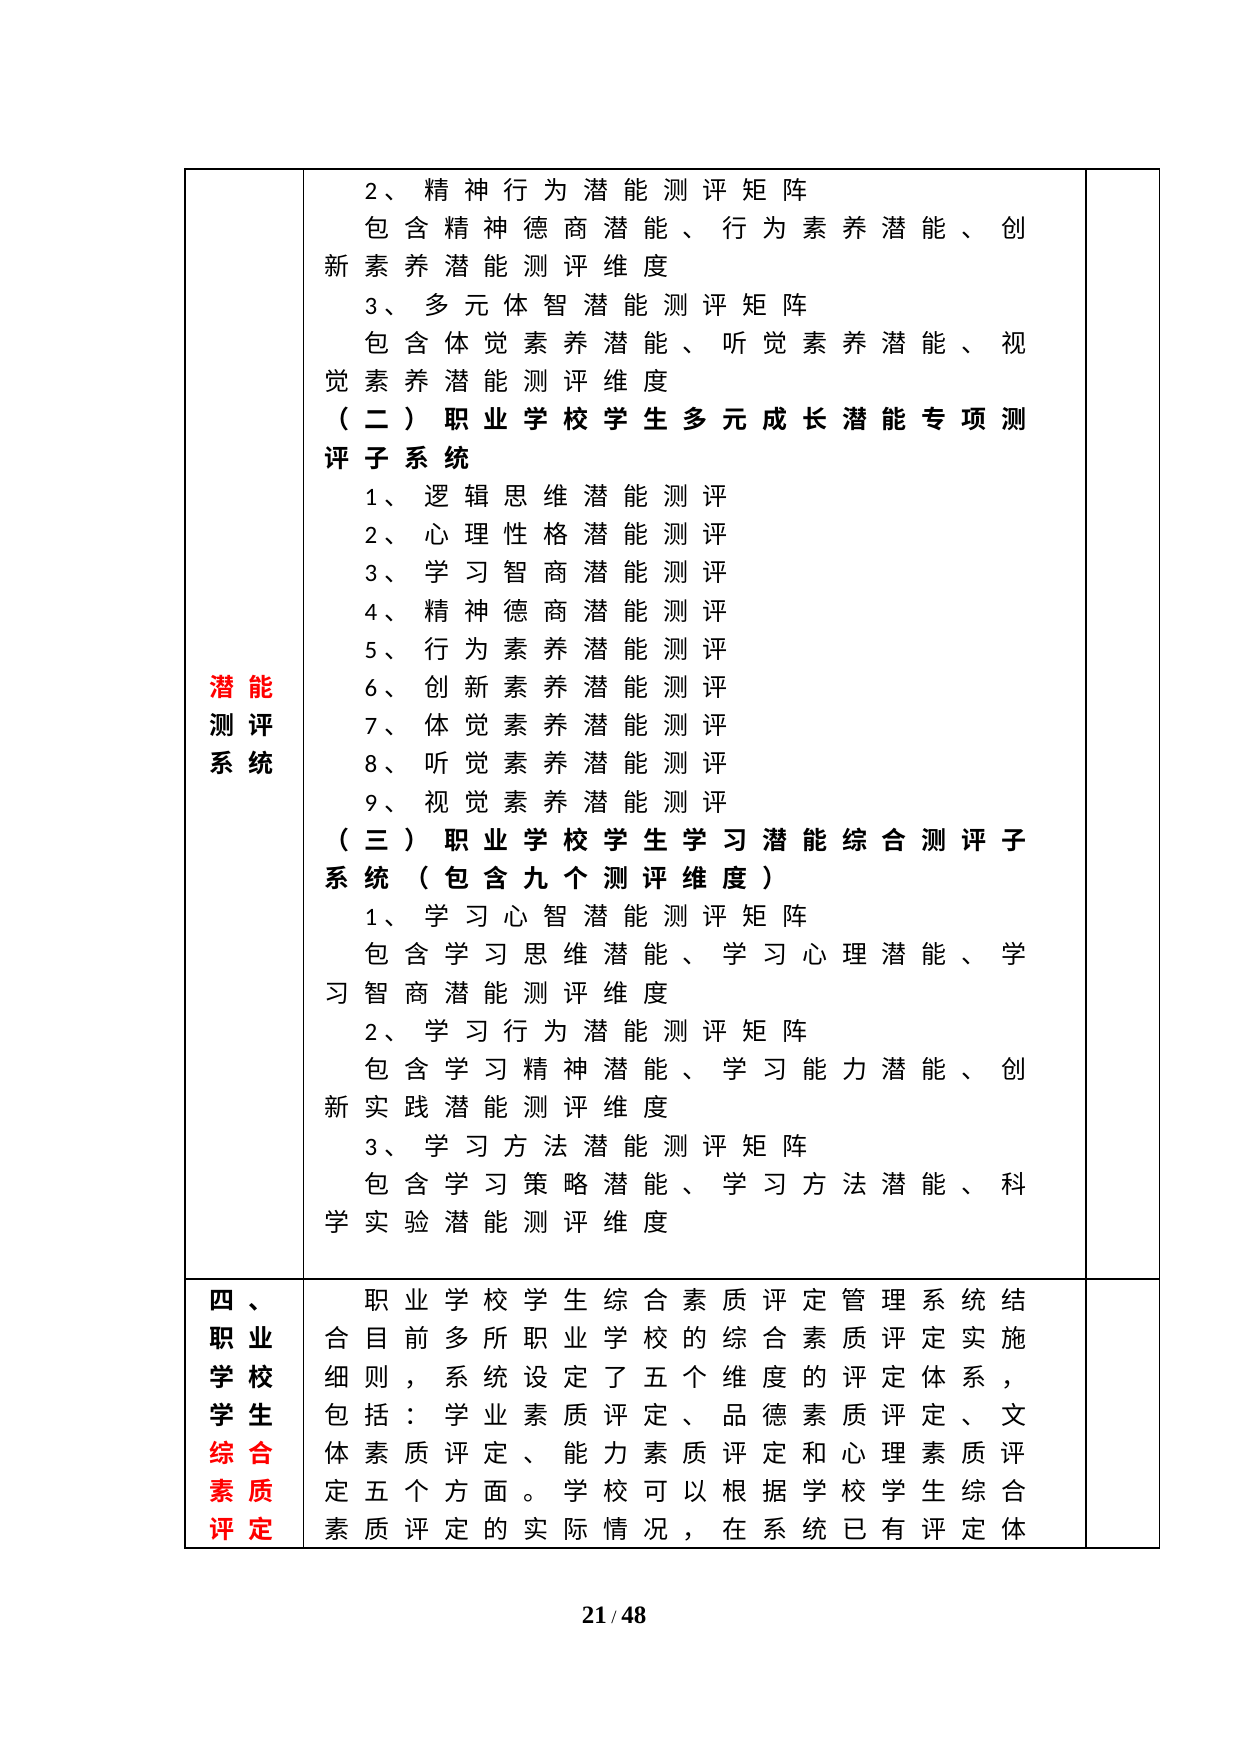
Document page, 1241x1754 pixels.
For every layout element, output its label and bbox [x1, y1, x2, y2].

table_cell [186, 1280, 303, 1547]
table_cell [304, 170, 1085, 1278]
table_cell [304, 1280, 1085, 1547]
table_cell [1087, 1280, 1159, 1547]
table_cell [186, 170, 303, 1278]
table_cell [1087, 170, 1159, 1278]
